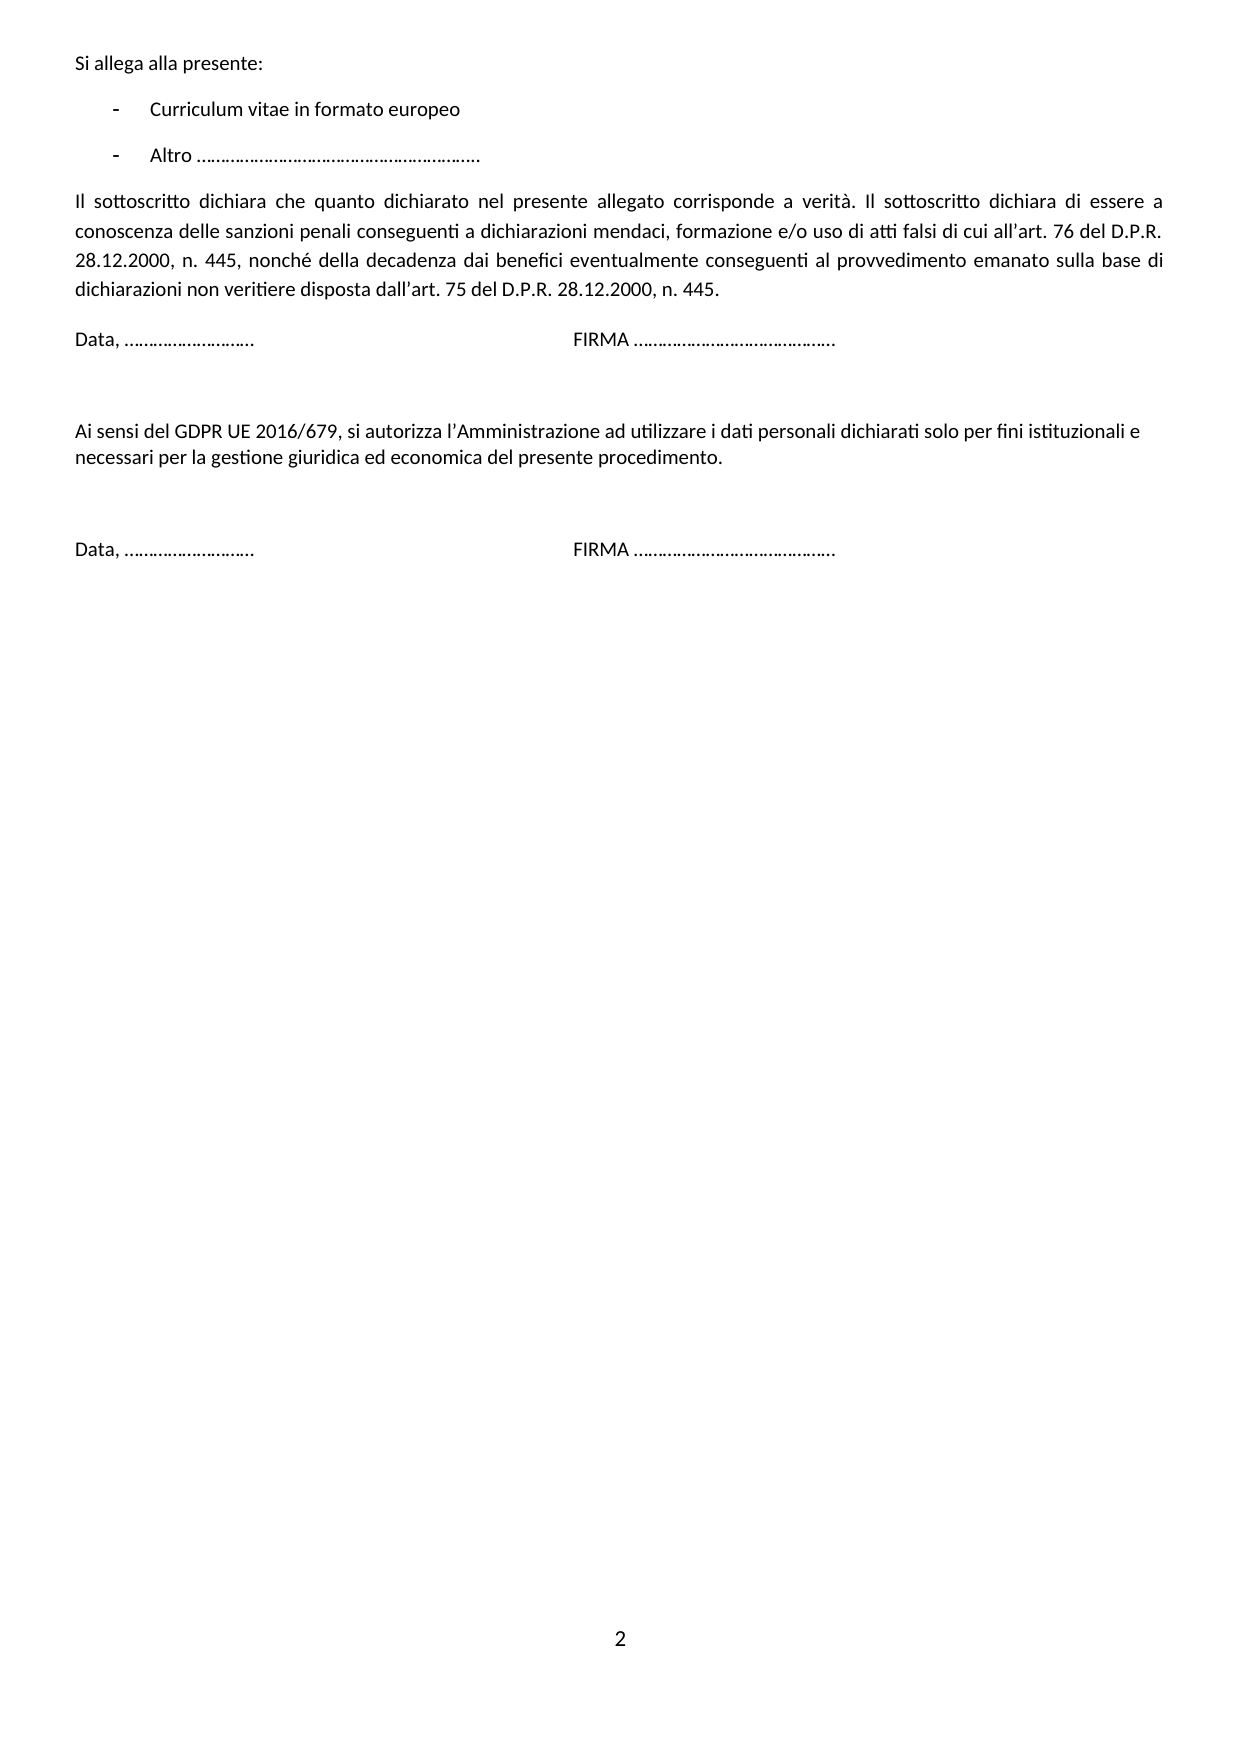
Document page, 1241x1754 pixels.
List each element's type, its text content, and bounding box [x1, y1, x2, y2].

list Curriculum vitae in formato europeo [112, 96, 1165, 122]
text Il sottoscritto dichiara che quanto dichiarato nel presente allegato corrisponde a verità. Il sottoscritto dichiara di essere a conoscenza delle sanzioni penali conseguenti a dichiarazioni mendaci, formazione e/o uso di atti falsi di cui all’art. 76 del D.P.R. 28.12.2000, n. 445, nonché della decadenza dai benefici eventualmente conseguenti al provvedimento emanato sulla base di dichiarazioni non veritiere disposta dall’art. 75 del D.P.R. 28.12.2000, n. 445. [75, 189, 1165, 302]
list Si allega alla presente: [75, 50, 1165, 75]
text Data, ……………………… FIRMA …………………………………… [75, 537, 1165, 562]
text Data, ……………………… FIRMA …………………………………… [75, 326, 1165, 352]
text Ai sensi del GDPR UE 2016/679, si autorizza l’Amministrazione ad utilizzare i dati personali dichiarati solo per fini istituzionali e necessari per la gestione giuridica ed economica del presente procedimento. [75, 419, 1165, 469]
list Altro ………………………………………………….. [112, 142, 1165, 168]
